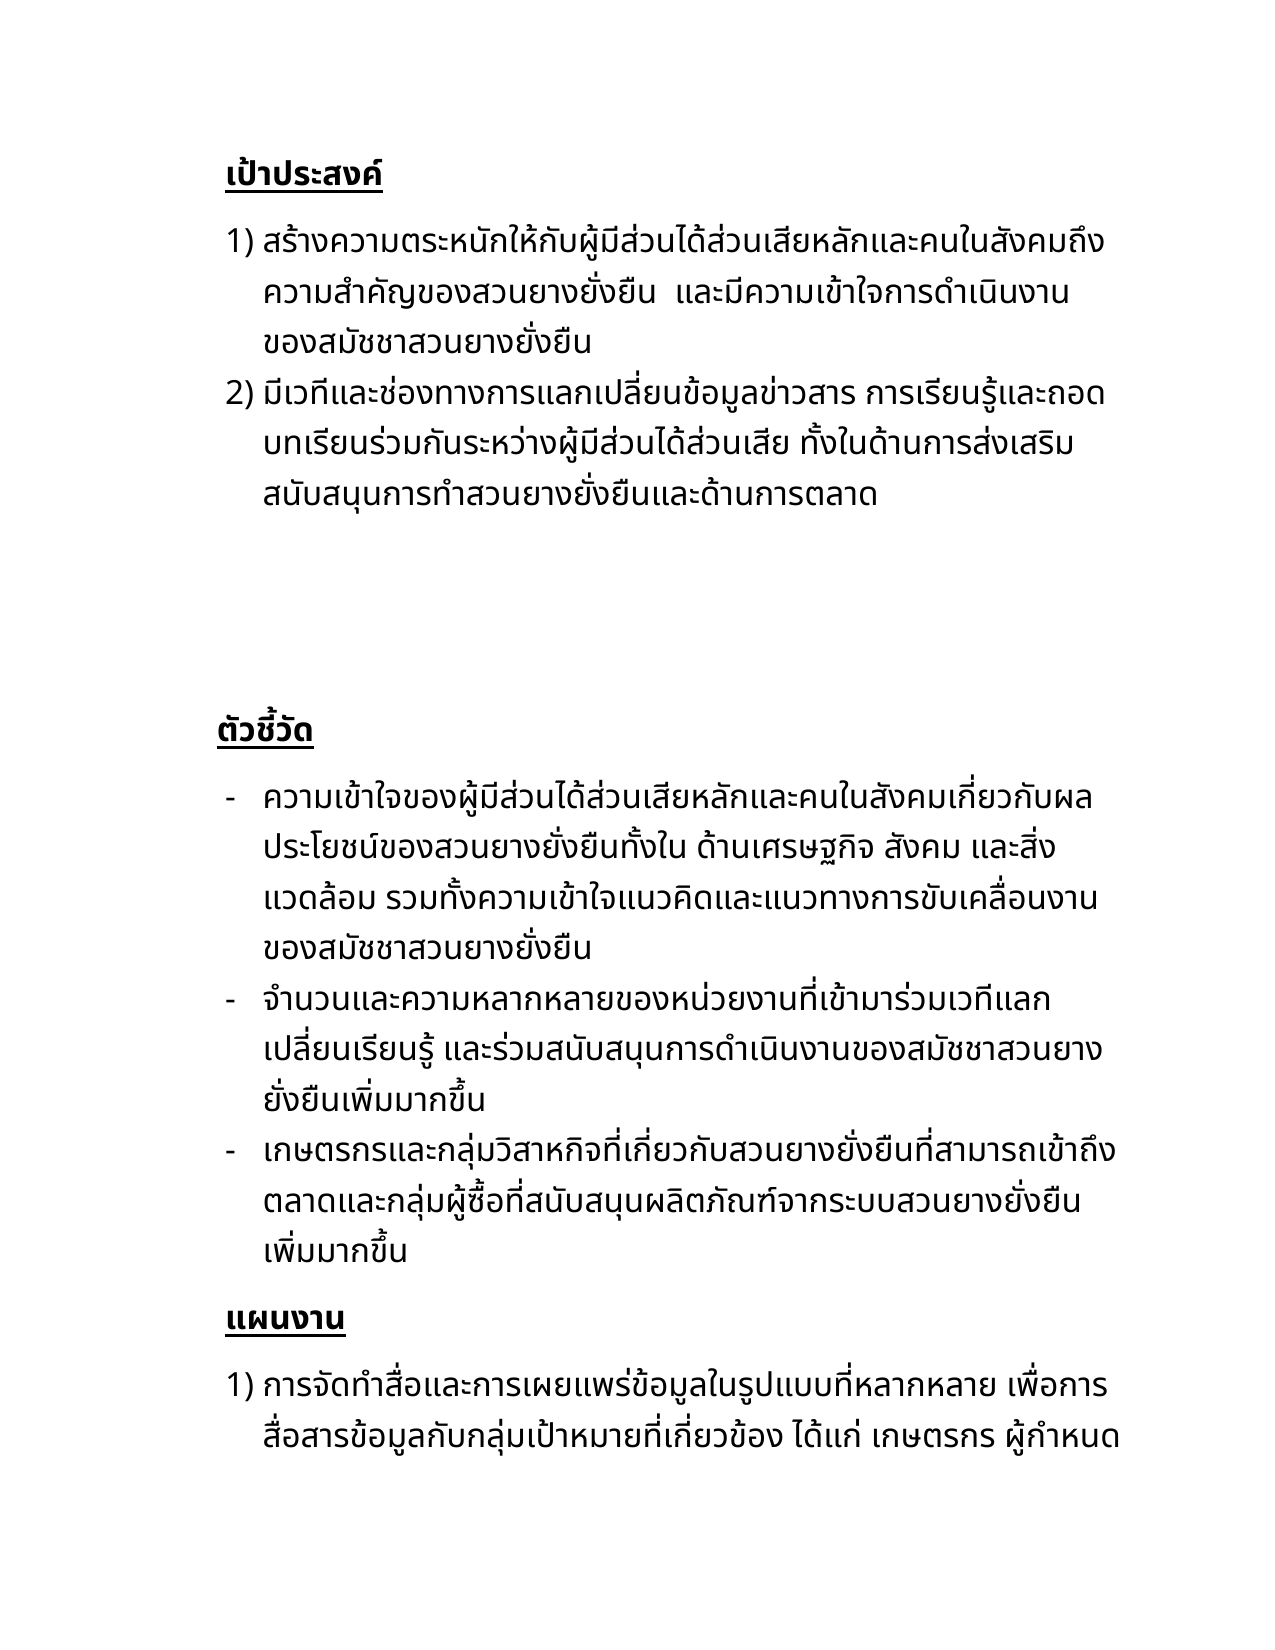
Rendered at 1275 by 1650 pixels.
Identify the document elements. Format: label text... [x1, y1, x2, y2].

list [225, 1361, 1125, 1462]
text เป้าประสงค์ [150, 150, 1125, 200]
list เกษตรกรและกลุ่มวิสาหกิจที่เกี่ยวกับสวนยางยั่งยืนที่สามารถเข้าถึงตลาดและกลุ่มผู้ซื้อที่สนับสนุนผลิตภัณฑ์จากระบบสวนยางยั่งยืนเพิ่มมากขึ้น [225, 1126, 1125, 1277]
text ตัวชี้วัด [150, 706, 1125, 756]
list มีเวทีและช่องทางการแลกเปลี่ยนข้อมูลข่าวสาร การเรียนรู้และถอดบทเรียนร่วมกันระหว่างผู้มีส่วนได้ส่วนเสีย ทั้งในด้านการส่งเสริมสนับสนุนการทำสวนยางยั่งยืนและด้านการตลาด [225, 368, 1125, 520]
text แผนงาน [150, 1294, 1125, 1344]
list ความเข้าใจของผู้มีส่วนได้ส่วนเสียหลักและคนในสังคมเกี่ยวกับผลประโยชน์ของสวนยางยั่งยืนทั้งใน ด้านเศรษฐกิจ สังคม และสิ่งแวดล้อม รวมทั้งความเข้าใจแนวคิดและแนวทางการขับเคลื่อนงานของสมัชชาสวนยางยั่งยืน [225, 773, 1125, 974]
list จำนวนและความหลากหลายของหน่วยงานที่เข้ามาร่วมเวทีแลกเปลี่ยนเรียนรู้ และร่วมสนับสนุนการดำเนินงานของสมัชชาสวนยางยั่งยืนเพิ่มมากขึ้น [225, 974, 1125, 1126]
list สร้างความตระหนักให้กับผู้มีส่วนได้ส่วนเสียหลักและคนในสังคมถึงความสำคัญของสวนยางยั่งยืน และมีความเข้าใจการดำเนินงานของสมัชชาสวนยางยั่งยืน [225, 217, 1125, 368]
